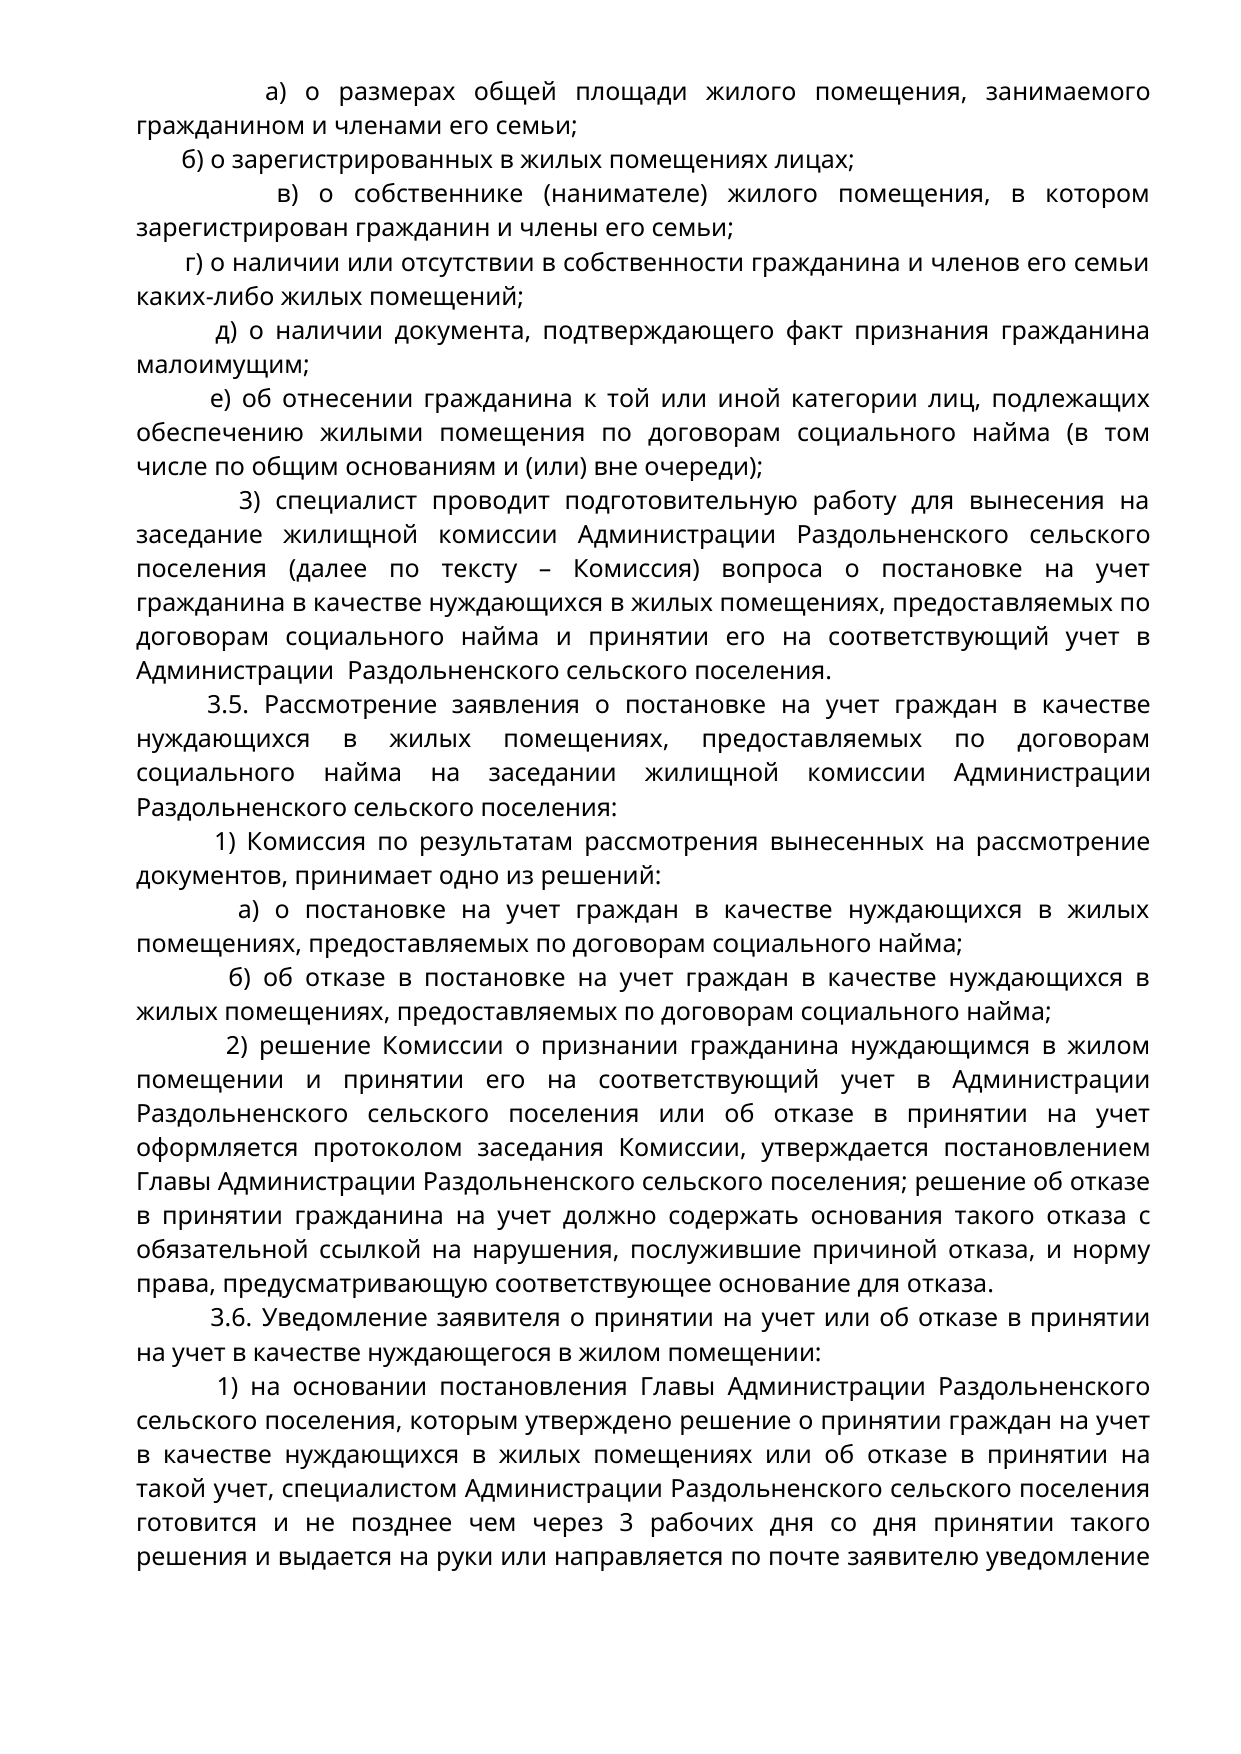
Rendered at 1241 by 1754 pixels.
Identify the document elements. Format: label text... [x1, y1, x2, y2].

text а) о размерах общей площади жилого помещения, занимаемого гражданином и членами его семьи; [136, 74, 1152, 142]
text 1) Комиссия по результатам рассмотрения вынесенных на рассмотрение документов, принимает одно из решений: [136, 823, 1152, 891]
text 3.6. Уведомление заявителя о принятии на учет или об отказе в принятии на учет в качестве нуждающегося в жилом помещении: [136, 1300, 1152, 1368]
text б) об отказе в постановке на учет граждан в качестве нуждающихся в жилых помещениях, предоставляемых по договорам социального найма; [136, 959, 1152, 1028]
text е) об отнесении гражданина к той или иной категории лиц, подлежащих обеспечению жилыми помещения по договорам социального найма (в том числе по общим основаниям и (или) вне очереди); [136, 380, 1152, 483]
text б) о зарегистрированных в жилых помещениях лицах; [136, 142, 1152, 176]
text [136, 1368, 1152, 1573]
text 2) решение Комиссии о признании гражданина нуждающимся в жилом помещении и принятии его на соответствующий учет в Администрации Раздольненского сельского поселения или об отказе в принятии на учет оформляется протоколом заседания Комиссии, утверждается постановлением Главы Администрации Раздольненского сельского поселения; решение об отказе в принятии гражданина на учет должно содержать основания такого отказа с обязательной ссылкой на нарушения, послужившие причиной отказа, и норму права, предусматривающую соответствующее основание для отказа. [136, 1028, 1152, 1300]
text 3) специалист проводит подготовительную работу для вынесения на заседание жилищной комиссии Администрации Раздольненского сельского поселения (далее по тексту – Комиссия) вопроса о постановке на учет гражданина в качестве нуждающихся в жилых помещениях, предоставляемых по договорам социального найма и принятии его на соответствующий учет в Администрации Раздольненского сельского поселения. [136, 483, 1152, 687]
text 3.5. Рассмотрение заявления о постановке на учет граждан в качестве нуждающихся в жилых помещениях, предоставляемых по договорам социального найма на заседании жилищной комиссии Администрации Раздольненского сельского поселения: [136, 687, 1152, 823]
text а) о постановке на учет граждан в качестве нуждающихся в жилых помещениях, предоставляемых по договорам социального найма; [136, 891, 1152, 959]
text г) о наличии или отсутствии в собственности гражданина и членов его семьи каких-либо жилых помещений; [136, 244, 1152, 312]
text в) о собственнике (нанимателе) жилого помещения, в котором зарегистрирован гражданин и члены его семьи; [136, 176, 1152, 244]
text д) о наличии документа, подтверждающего факт признания гражданина малоимущим; [136, 312, 1152, 380]
